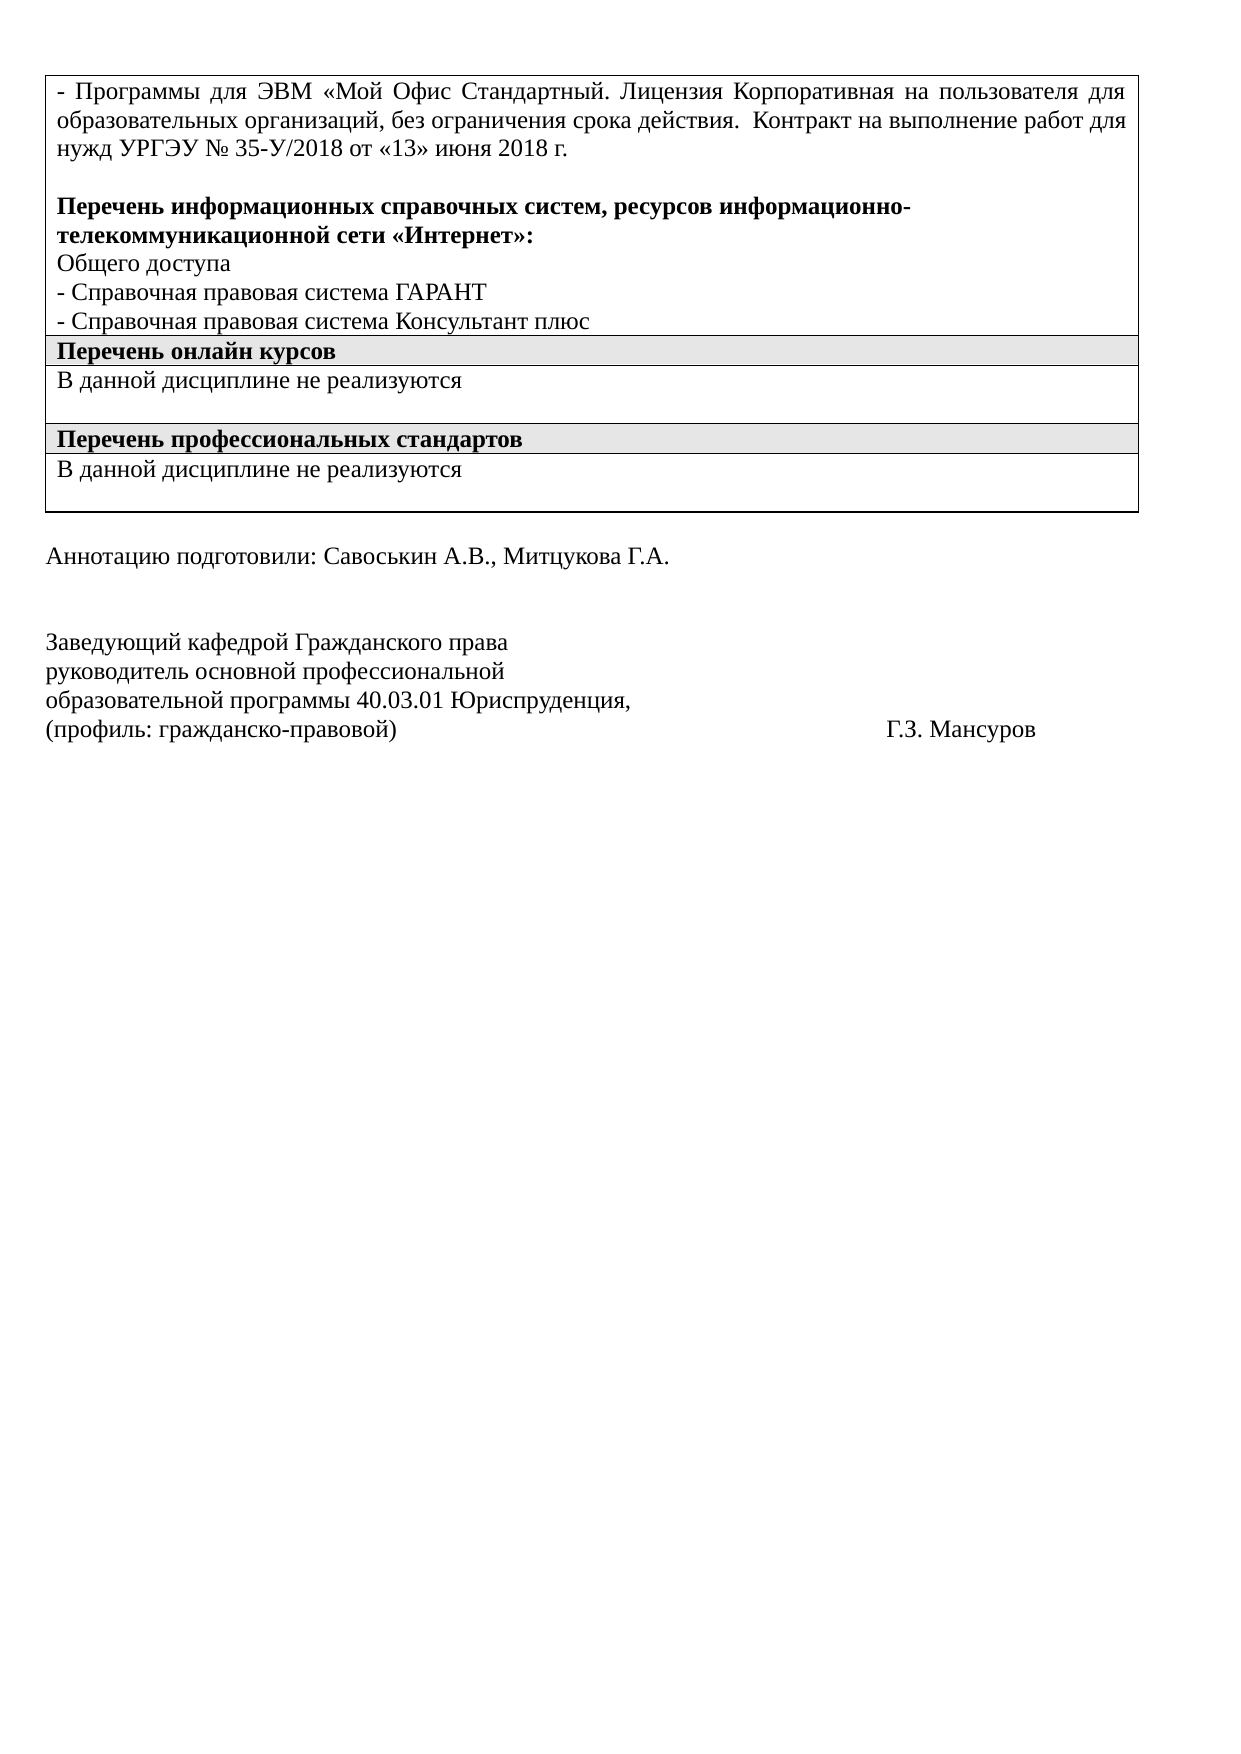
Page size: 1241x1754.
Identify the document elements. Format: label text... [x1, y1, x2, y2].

text руководитель основной профессиональной [45, 656, 1165, 685]
text Аннотацию подготовили: Савоськин А.В., Митцукова Г.А. [45, 541, 1165, 570]
table_cell Перечень онлайн курсов [46, 336, 1138, 364]
text Заведующий кафедрой Гражданского права [45, 627, 1165, 656]
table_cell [46, 76, 1138, 335]
table_cell Перечень профессиональных стандартов [46, 424, 1138, 453]
table_cell В данной дисциплине не реализуются [46, 366, 1138, 423]
text (профиль: гражданско-правовой) Г.З. Мансуров [45, 714, 1165, 742]
text образовательной программы 40.03.01 Юриспруденция, [45, 685, 1165, 714]
table_cell В данной дисциплине не реализуются [46, 454, 1138, 511]
